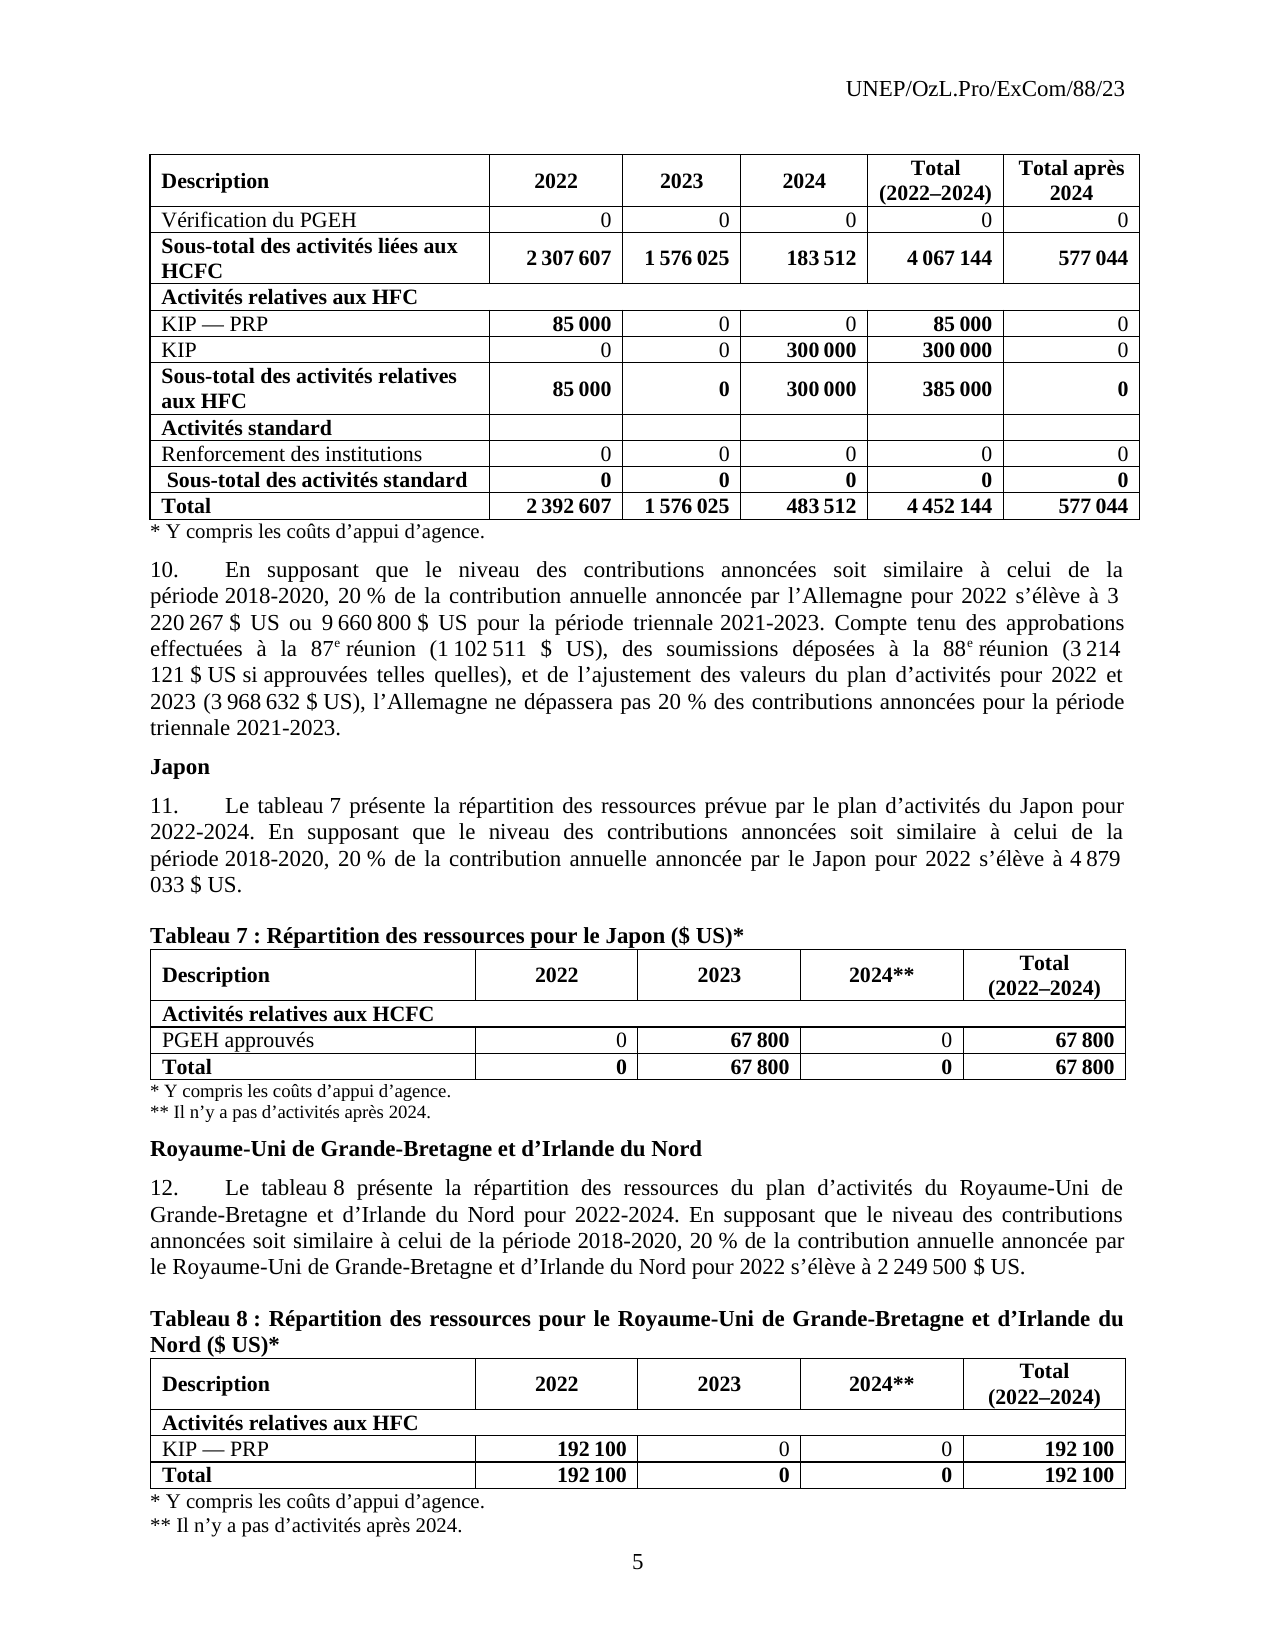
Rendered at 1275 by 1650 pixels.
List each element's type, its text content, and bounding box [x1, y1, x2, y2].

table_cell 1 576 025 [623, 493, 740, 518]
table_cell 0 [741, 441, 867, 466]
table_cell Total [151, 1463, 475, 1488]
table_cell 385 000 [868, 363, 1003, 413]
table_cell KIP [151, 337, 489, 362]
table_header Total (2022–2024) [868, 155, 1003, 206]
table_cell Renforcement des institutions [151, 441, 489, 466]
table_cell Sous-total des activités relatives aux HFC [151, 363, 489, 413]
table_cell 192 100 [964, 1463, 1125, 1488]
table_cell 0 [801, 1436, 963, 1461]
table_cell 0 [868, 467, 1003, 492]
table_cell Sous-total des activités liées aux HCFC [151, 233, 489, 283]
text * Y compris les coûts d’appui d’agence. [150, 1080, 1125, 1101]
table_cell 85 000 [490, 363, 622, 413]
table_cell 67 800 [638, 1028, 800, 1053]
table_header 2023 [638, 1359, 800, 1409]
table_header 2024** [801, 1359, 963, 1409]
table_cell 0 [476, 1028, 637, 1053]
table_cell [490, 415, 622, 440]
table_header 2022 [476, 950, 637, 1000]
table_cell 4 067 144 [868, 233, 1003, 283]
text Tableau 8 : Répartition des ressources pour le Royaume-Uni de Grande-Bretagne et d’Irlande du Nord ($ US)* [150, 1305, 1125, 1357]
table_cell Activités relatives aux HFC [151, 284, 1139, 309]
table_cell 300 000 [741, 363, 867, 413]
table_cell KIP — PRP [151, 311, 489, 336]
table_cell Sous-total des activités standard [151, 467, 489, 492]
table_cell 67 800 [964, 1054, 1125, 1079]
text Japon [150, 753, 1125, 779]
table_header 2023 [638, 950, 800, 1000]
table_cell 0 [741, 311, 867, 336]
table_cell 577 044 [1004, 493, 1139, 518]
table_cell [1004, 415, 1139, 440]
text * Y compris les coûts d’appui d’agence. [150, 520, 1125, 543]
subtitle Le tableau 8 présente la répartition des ressources du plan d’activités du Royaume-Uni de Grande-Bretagne et d’Irlande du Nord pour 2022-2024. En supposant que le niveau des contributions annoncées soit similaire à celui de la période 2018-2020, 20 % de la contribution annuelle annoncée par le Royaume-Uni de Grande-Bretagne et d’Irlande du Nord pour 2022 s’élève à 2 249 500 $ US. [150, 1174, 1125, 1280]
table_cell 0 [741, 207, 867, 232]
table_cell 0 [801, 1054, 963, 1079]
table_cell 0 [1004, 363, 1139, 413]
table_cell [741, 415, 867, 440]
table_cell 0 [623, 441, 740, 466]
table_cell 0 [623, 207, 740, 232]
table_cell KIP — PRP [151, 1436, 475, 1461]
table_cell Activités relatives aux HFC [151, 1410, 1125, 1435]
table_cell 192 100 [476, 1463, 637, 1488]
table_cell 0 [868, 441, 1003, 466]
table_cell 67 800 [638, 1054, 800, 1079]
table_cell 0 [1004, 311, 1139, 336]
table_cell 0 [490, 337, 622, 362]
table_header Total après 2024 [1004, 155, 1139, 206]
table_header Total (2022–2024) [964, 950, 1125, 1000]
table_cell 0 [868, 207, 1003, 232]
text Tableau 7 : Répartition des ressources pour le Japon ($ US)* [150, 922, 1125, 949]
table_header Description [151, 155, 489, 206]
table_cell [623, 415, 740, 440]
table_cell Activités standard [151, 415, 489, 440]
table_cell 0 [623, 311, 740, 336]
table_cell 4 452 144 [868, 493, 1003, 518]
table_cell Total [151, 1054, 475, 1079]
subtitle Le tableau 7 présente la répartition des ressources prévue par le plan d’activités du Japon pour 2022-2024. En supposant que le niveau des contributions annoncées soit similaire à celui de la période 2018-2020, 20 % de la contribution annuelle annoncée par le Japon pour 2022 s’élève à 4 879 033 $ US. [150, 792, 1125, 897]
table_cell 577 044 [1004, 233, 1139, 283]
table_cell 0 [623, 363, 740, 413]
text ** Il n’y a pas d’activités après 2024. [150, 1513, 1125, 1537]
table_header Description [151, 950, 475, 1000]
table_header 2022 [490, 155, 622, 206]
table_header 2024 [741, 155, 867, 206]
table_cell 0 [638, 1463, 800, 1488]
table_cell Total [151, 493, 489, 518]
table_cell Vérification du PGEH [151, 207, 489, 232]
table_cell 0 [623, 467, 740, 492]
table_header 2024** [801, 950, 963, 1000]
table_cell 2 307 607 [490, 233, 622, 283]
table_cell 0 [1004, 467, 1139, 492]
subtitle En supposant que le niveau des contributions annoncées soit similaire à celui de la période 2018-2020, 20 % de la contribution annuelle annoncée par l’Allemagne pour 2022 s’élève à 3 220 267 $ US ou 9 660 800 $ US pour la période triennale 2021-2023. Compte tenu des approbations effectuées à la 87e réunion (1 102 511 $ US), des soumissions déposées à la 88e réunion (3 214 121 $ US si approuvées telles quelles), et de l’ajustement des valeurs du plan d’activités pour 2022 et 2023 (3 968 632 $ US), l’Allemagne ne dépassera pas 20 % des contributions annoncées pour la période triennale 2021-2023. [150, 556, 1125, 741]
table_header Description [151, 1359, 475, 1409]
table_cell 2 392 607 [490, 493, 622, 518]
table_cell 85 000 [868, 311, 1003, 336]
table_cell 300 000 [741, 337, 867, 362]
table_cell 483 512 [741, 493, 867, 518]
table_cell 0 [801, 1028, 963, 1053]
table_cell 0 [1004, 207, 1139, 232]
table_cell 0 [476, 1054, 637, 1079]
table_cell Activités relatives aux HCFC [151, 1001, 1125, 1026]
table_cell 192 100 [964, 1436, 1125, 1461]
text Royaume-Uni de Grande-Bretagne et d’Irlande du Nord [150, 1136, 1125, 1162]
table_header 2023 [623, 155, 740, 206]
table_cell 0 [741, 467, 867, 492]
table_cell 67 800 [964, 1028, 1125, 1053]
table_cell PGEH approuvés [151, 1028, 475, 1053]
table_cell 300 000 [868, 337, 1003, 362]
text ** Il n’y a pas d’activités après 2024. [150, 1101, 1125, 1123]
table_header Total (2022–2024) [964, 1359, 1125, 1409]
table_cell 1 576 025 [623, 233, 740, 283]
table_cell 0 [490, 441, 622, 466]
table_cell 183 512 [741, 233, 867, 283]
table_cell 0 [1004, 337, 1139, 362]
table_header 2022 [476, 1359, 637, 1409]
table_cell 0 [490, 467, 622, 492]
table_cell 0 [638, 1436, 800, 1461]
table_cell 0 [490, 207, 622, 232]
table_cell 0 [801, 1463, 963, 1488]
text * Y compris les coûts d’appui d’agence. [150, 1489, 1125, 1513]
table_cell 85 000 [490, 311, 622, 336]
table_cell 192 100 [476, 1436, 637, 1461]
table_cell 0 [1004, 441, 1139, 466]
table_cell 0 [623, 337, 740, 362]
table_cell [868, 415, 1003, 440]
